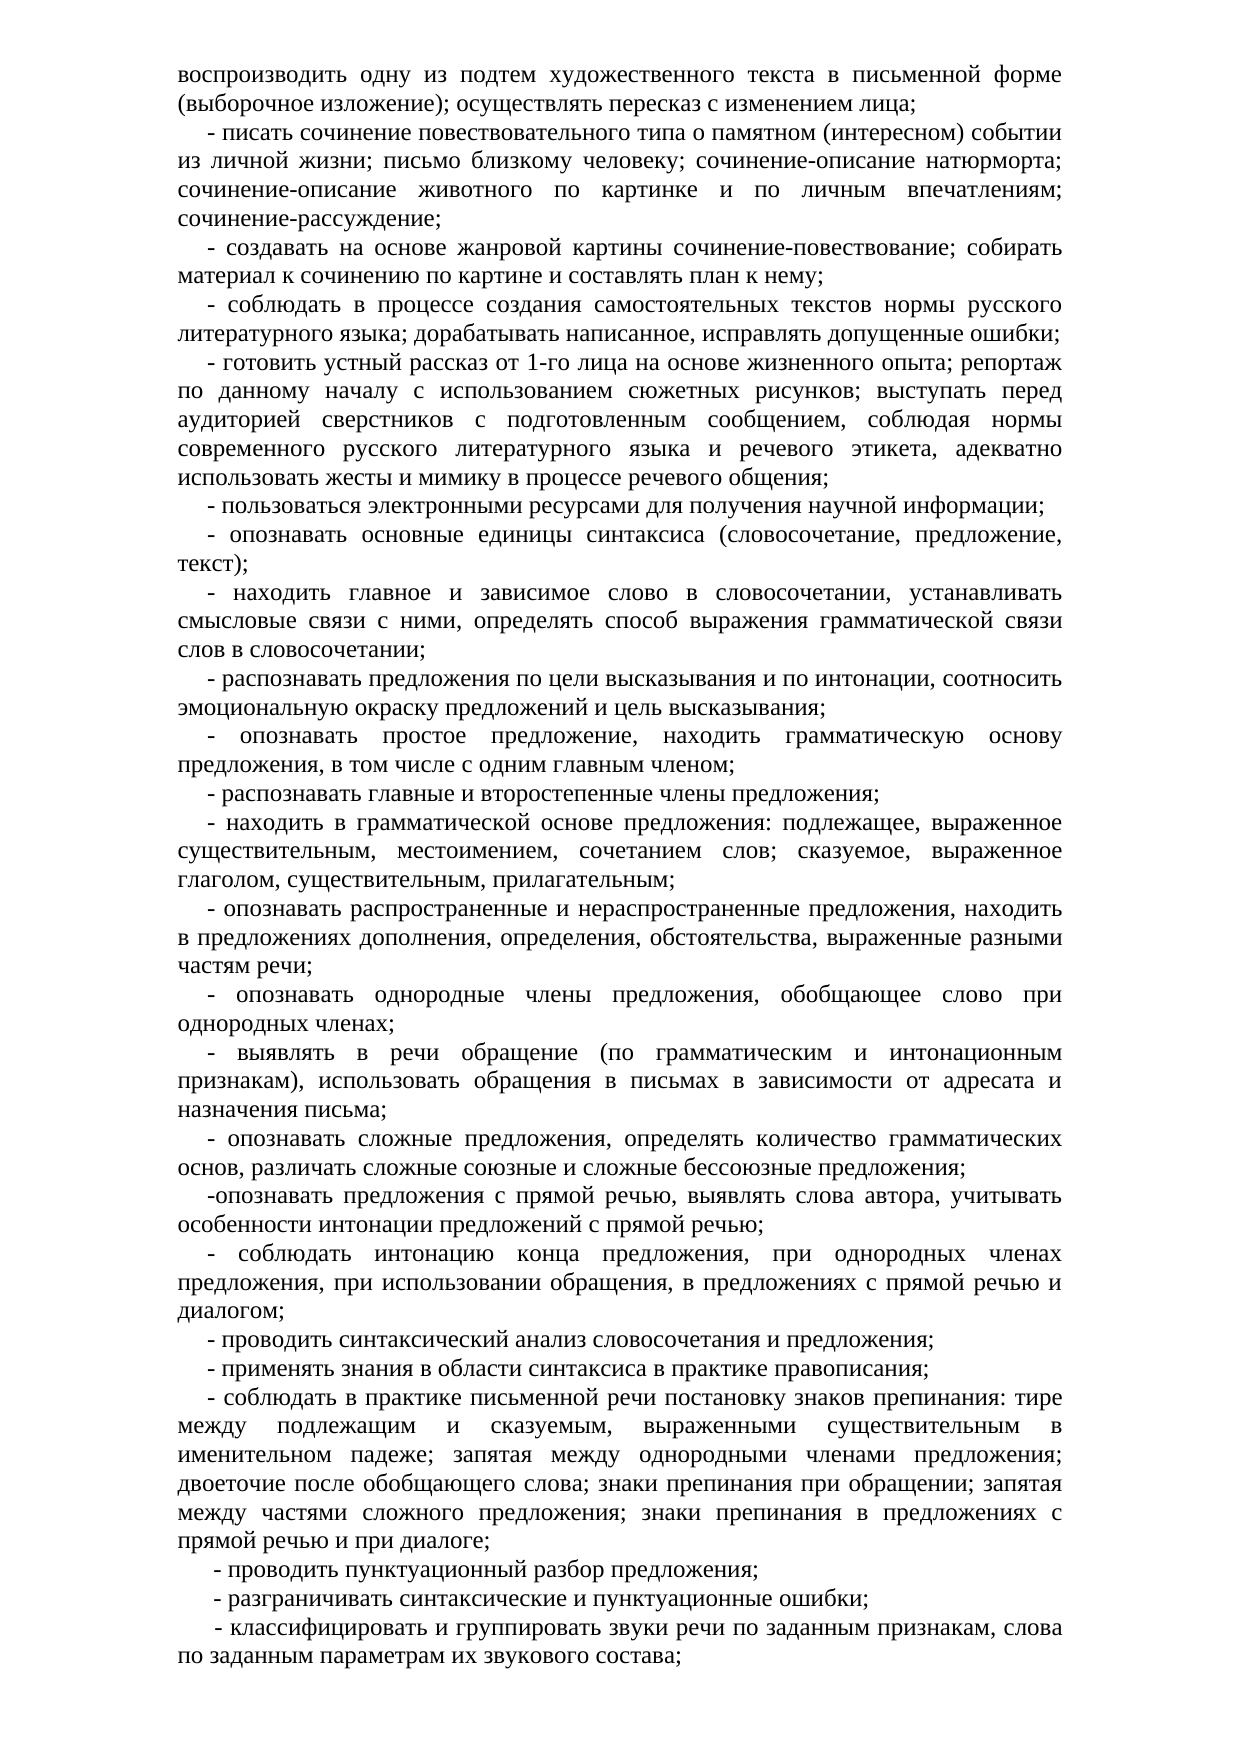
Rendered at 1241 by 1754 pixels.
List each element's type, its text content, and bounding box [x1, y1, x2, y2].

text - соблюдать в практике письменной речи постановку знаков препинания: тире между подлежащим и сказуемым, выраженными существительным в именительном падеже; запятая между однородными членами предложения; двоеточие после обобщающего слова; знаки препинания при обращении; запятая между частями сложного предложения; знаки препинания в предложениях с прямой речью и при диалоге; [177, 1382, 1063, 1554]
text - находить в грамматической основе предложения: подлежащее, выраженное существительным, местоимением, сочетанием слов; сказуемое, выраженное глаголом, существительным, прилагательным; [177, 807, 1063, 893]
text - распознавать предложения по цели высказывания и по интонации, соотносить эмоциональную окраску предложений и цель высказывания; [177, 663, 1063, 720]
text - опознавать простое предложение, находить грамматическую основу предложения, в том числе с одним главным членом; [177, 720, 1063, 778]
text - опознавать основные единицы синтаксиса (словосочетание, предложение, текст); [177, 519, 1063, 577]
text - классифицировать и группировать звуки речи по заданным признакам, слова по заданным параметрам их звукового состава; [177, 1612, 1063, 1669]
text -опознавать предложения с прямой речью, выявлять слова автора, учитывать особенности интонации предложений с прямой речью; [177, 1180, 1063, 1238]
text - соблюдать интонацию конца предложения, при однородных членах предложения, при использовании обращения, в предложениях с прямой речью и диалогом; [177, 1238, 1063, 1324]
text - готовить устный рассказ от 1-го лица на основе жизненного опыта; репортаж по данному началу с использованием сюжетных рисунков; выступать перед аудиторией сверстников с подготовленным сообщением, соблюдая нормы современного русского литературного языка и речевого этикета, адекватно использовать жесты и мимику в процессе речевого общения; [177, 347, 1063, 490]
text - соблюдать в процессе создания самостоятельных текстов нормы русского литературного языка; дорабатывать написанное, исправлять допущенные ошибки; [177, 289, 1063, 347]
text - создавать на основе жанровой картины сочинение-повествование; собирать материал к сочинению по картине и составлять план к нему; [177, 232, 1063, 289]
text - проводить пунктуационный разбор предложения; [177, 1554, 1063, 1583]
text - находить главное и зависимое слово в словосочетании, устанавливать смысловые связи с ними, определять способ выражения грамматической связи слов в словосочетании; [177, 577, 1063, 663]
text - опознавать однородные члены предложения, обобщающее слово при однородных членах; [177, 979, 1063, 1037]
text - распознавать главные и второстепенные члены предложения; [177, 778, 1063, 807]
text - писать сочинение повествовательного типа о памятном (интересном) событии из личной жизни; письмо близкому человеку; сочинение-описание натюрморта; сочинение-описание животного по картинке и по личным впечатлениям; сочинение-рассуждение; [177, 117, 1063, 232]
text - разграничивать синтаксические и пунктуационные ошибки; [177, 1583, 1063, 1612]
text - опознавать распространенные и нераспространенные предложения, находить в предложениях дополнения, определения, обстоятельства, выраженные разными частям речи; [177, 893, 1063, 979]
text - пользоваться электронными ресурсами для получения научной информации; [177, 490, 1063, 519]
text - выявлять в речи обращение (по грамматическим и интонационным признакам), использовать обращения в письмах в зависимости от адресата и назначения письма; [177, 1037, 1063, 1123]
text - опознавать сложные предложения, определять количество грамматических основ, различать сложные союзные и сложные бессоюзные предложения; [177, 1123, 1063, 1180]
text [177, 59, 1063, 117]
text - применять знания в области синтаксиса в практике правописания; [177, 1353, 1063, 1382]
text - проводить синтаксический анализ словосочетания и предложения; [177, 1324, 1063, 1353]
